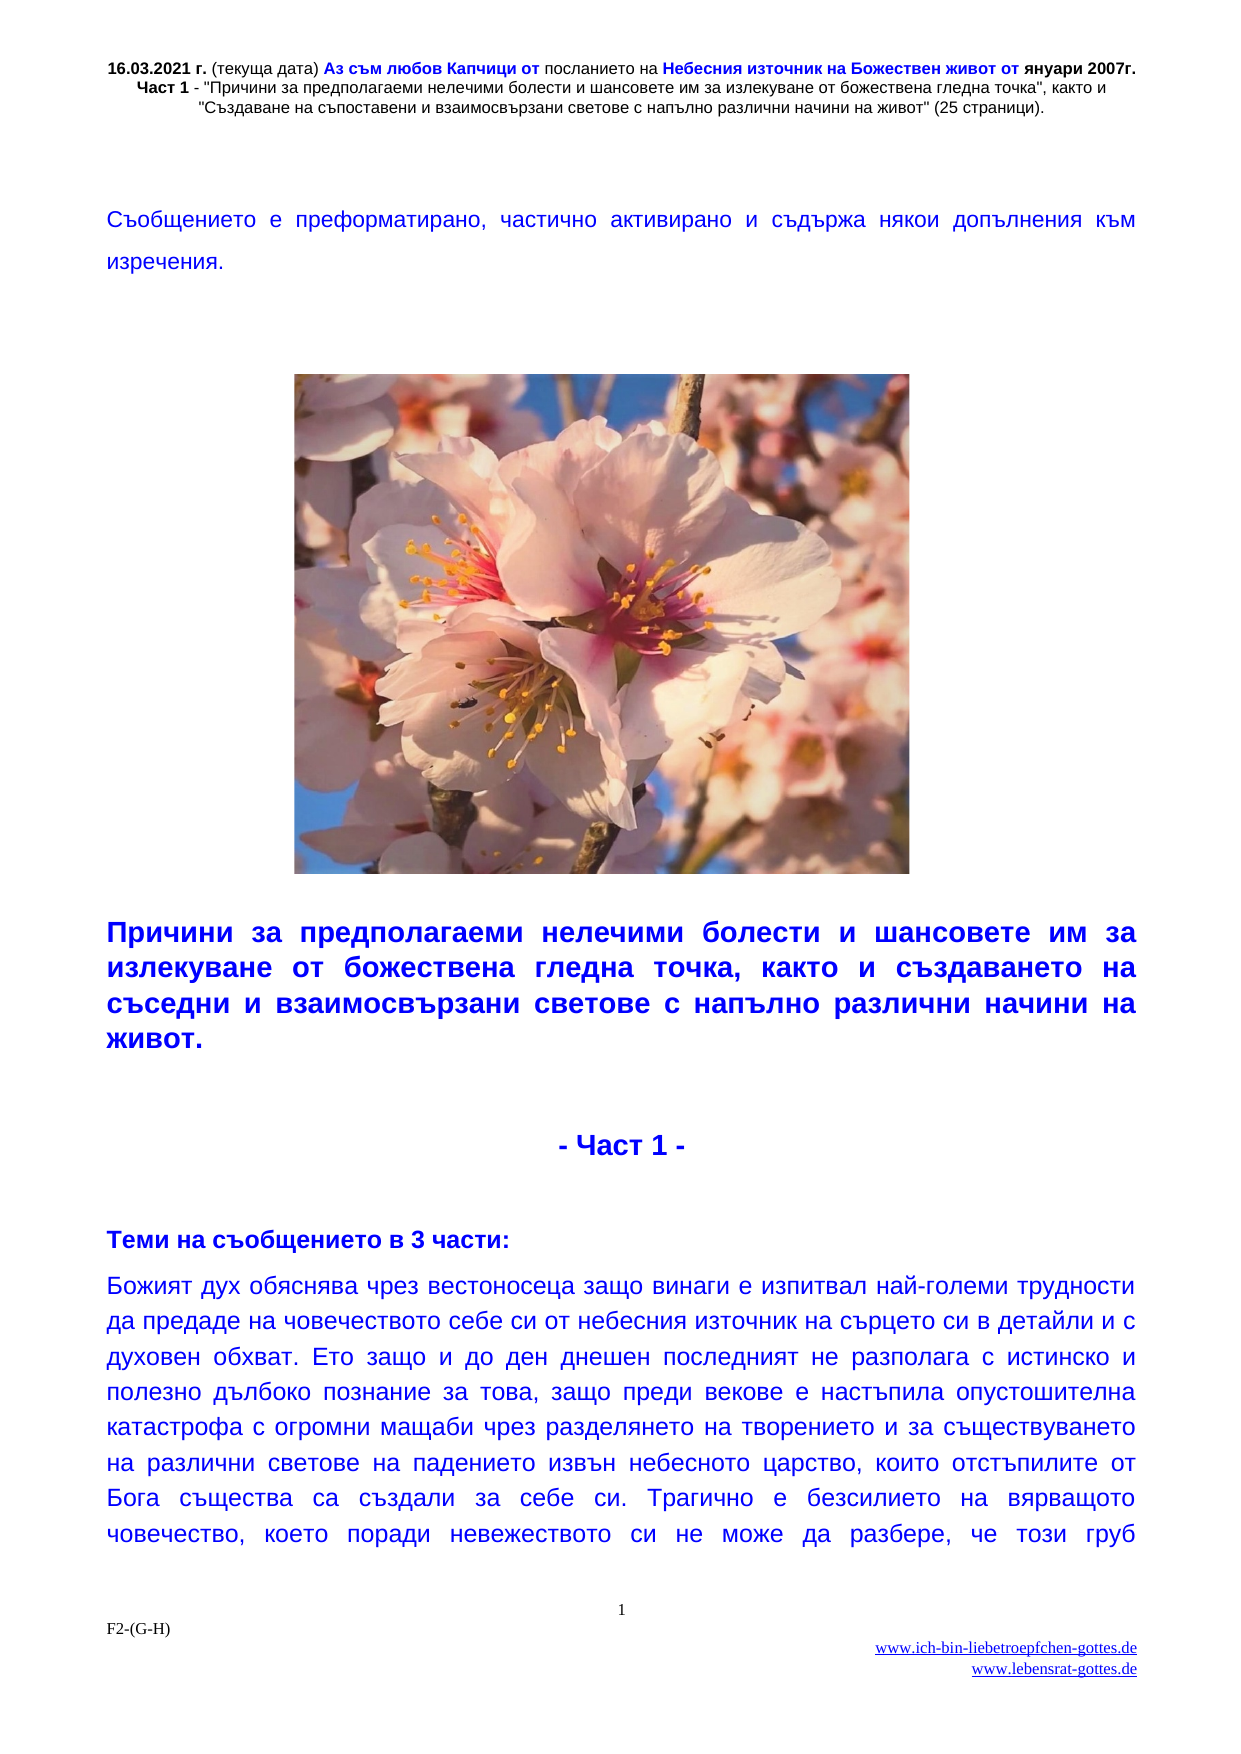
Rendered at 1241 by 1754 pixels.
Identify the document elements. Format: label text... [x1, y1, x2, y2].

text - Част 1 - [106, 1122, 1137, 1164]
text Съобщението е преформатирано, частично активирано и съдържа някои допълнения към изречения. [106, 194, 1137, 277]
text Теми на съобщението в 3 части: [106, 1224, 1137, 1253]
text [106, 1266, 1137, 1549]
text Причини за предполагаеми нелечими болести и шансовете им за излекуване от божествена гледна точка, както и създаването на съседни и взаимосвързани светове с напълно различни начини на живот. [106, 914, 1137, 1056]
